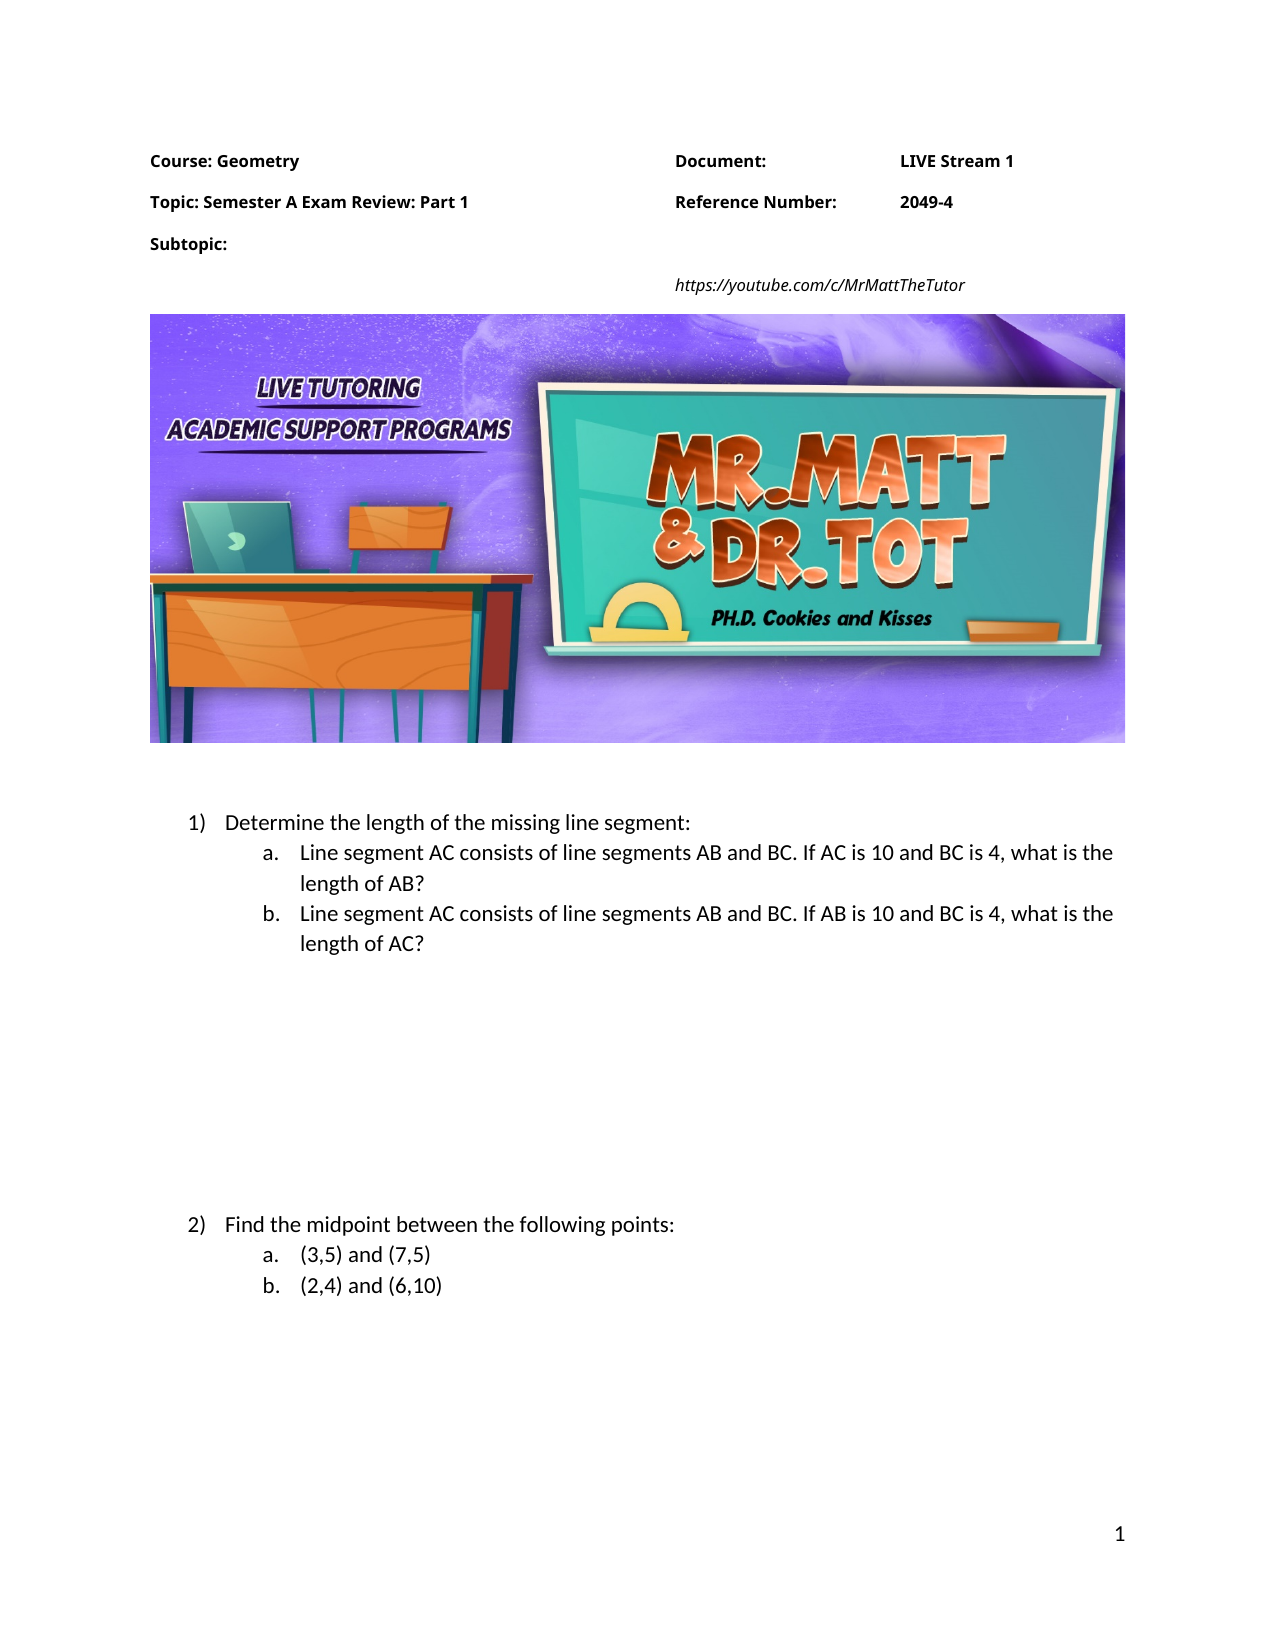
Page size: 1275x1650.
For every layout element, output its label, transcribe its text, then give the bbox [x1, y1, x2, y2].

text Course: Geometry [150, 150, 600, 173]
list (2,4) and (6,10) [262, 1271, 1125, 1299]
text Topic: Semester A Exam Review: Part 1 [150, 191, 600, 214]
picture [150, 314, 1125, 743]
text Document: LIVE Stream 1 [675, 150, 1125, 173]
list Line segment AC consists of line segments AB and BC. If AC is 10 and BC is 4, what is the length of AB? [262, 838, 1125, 897]
list Find the midpoint between the following points: [187, 1210, 1125, 1238]
list Line segment AC consists of line segments AB and BC. If AB is 10 and BC is 4, what is the length of AC? [262, 899, 1125, 957]
text Subtopic: [150, 232, 600, 255]
list Determine the length of the missing line segment: [187, 808, 1125, 836]
text Reference Number: 2049-4 [675, 191, 1125, 214]
text https://youtube.com/c/MrMattTheTutor [675, 273, 1125, 296]
list (3,5) and (7,5) [262, 1241, 1125, 1269]
